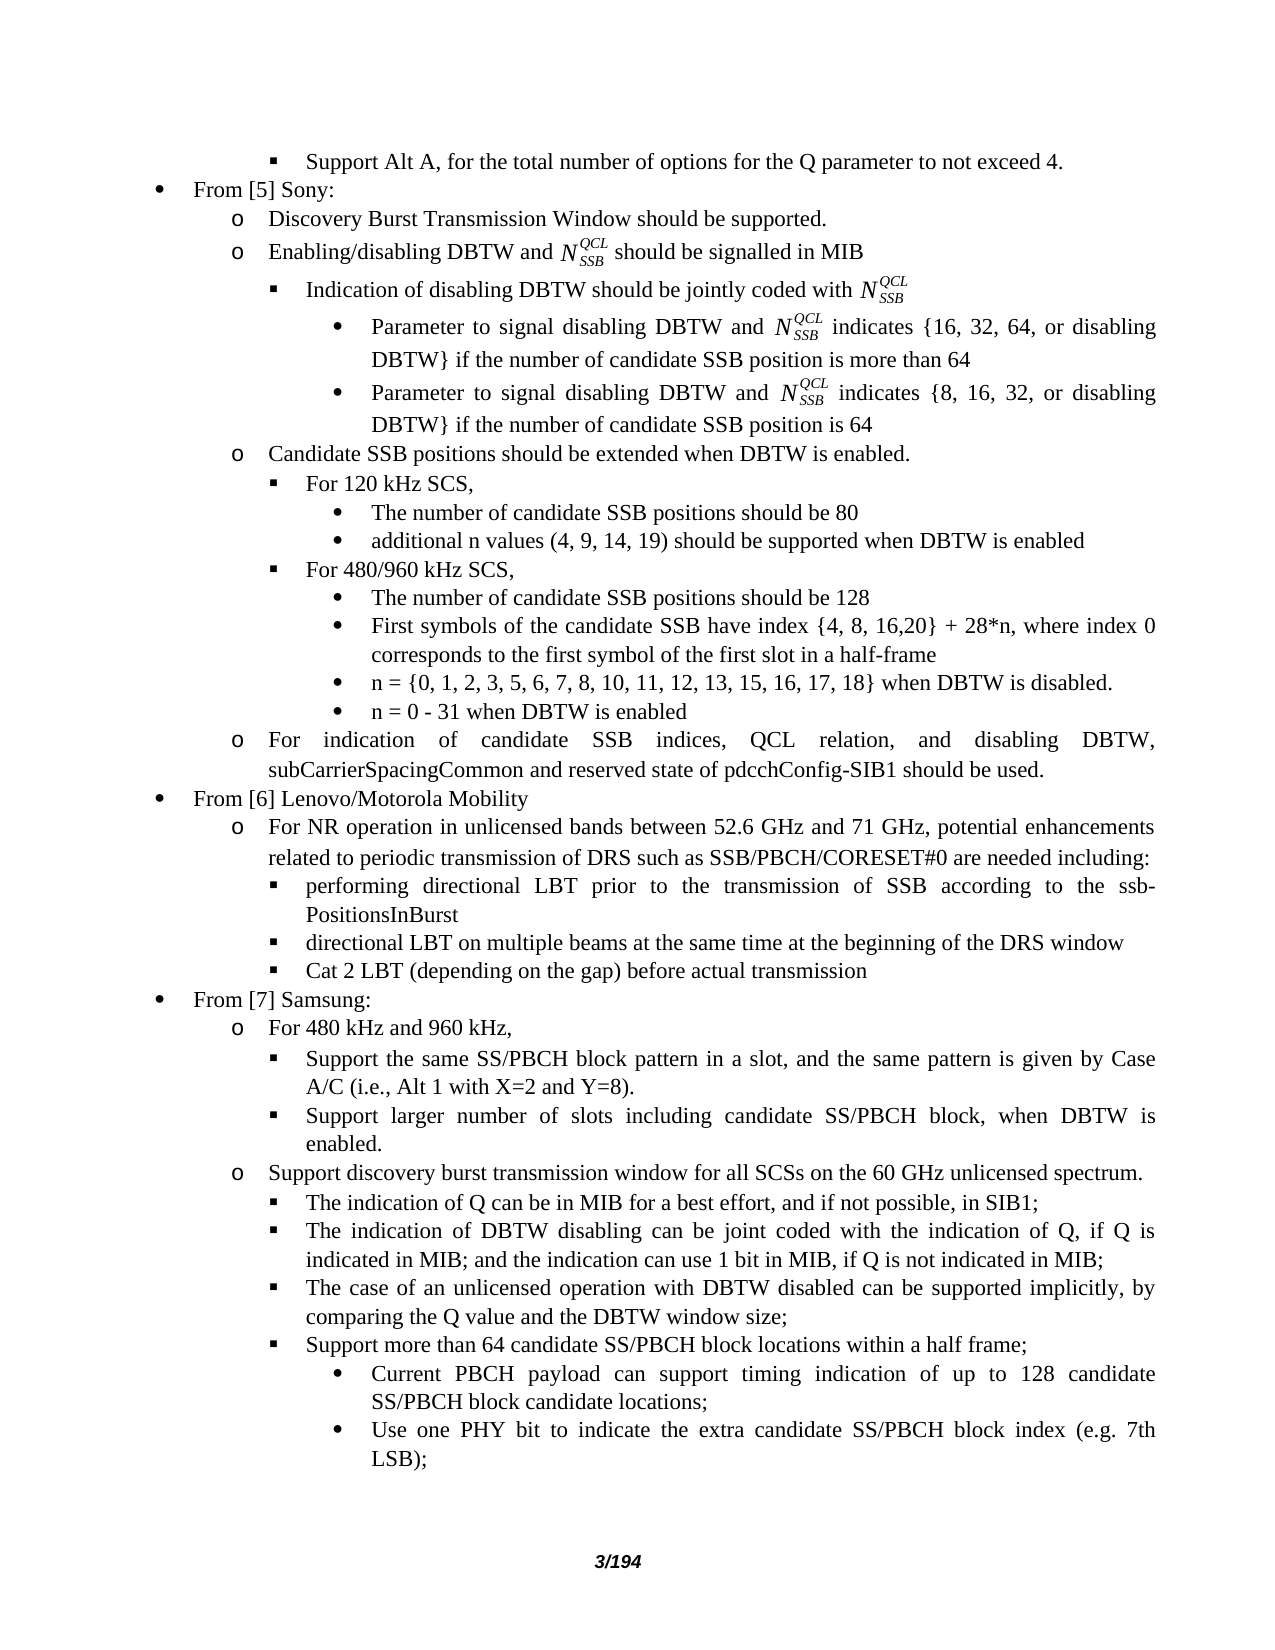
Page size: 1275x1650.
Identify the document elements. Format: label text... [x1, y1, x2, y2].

list Support more than 64 candidate SS/PBCH block locations within a half frame; [268, 1331, 1157, 1357]
list For NR operation in unlicensed bands between 52.6 GHz and 71 GHz, potential enhancements related to periodic transmission of DRS such as SSB/PBCH/CORESET#0 are needed including: [231, 813, 1157, 870]
list Current PBCH payload can support timing indication of up to 128 candidate SS/PBCH block candidate locations; [334, 1359, 1157, 1414]
list n = {0, 1, 2, 3, 5, 6, 7, 8, 10, 11, 12, 13, 15, 16, 17, 18} when DBTW is disabled. [334, 669, 1157, 696]
list Parameter to signal disabling DBTW and indicates {8, 16, 32, or disabling DBTW} if the number of candidate SSB position is 64 [334, 374, 1157, 438]
list directional LBT on multiple beams at the same time at the beginning of the DRS window [268, 929, 1157, 955]
list First symbols of the candidate SSB have index {4, 8, 16,20} + 28*n, where index 0 corresponds to the first symbol of the first slot in a half-frame [334, 612, 1157, 667]
list Candidate SSB positions should be extended when DBTW is enabled. [231, 440, 1157, 468]
list Support the same SS/PBCH block pattern in a slot, and the same pattern is given by Case A/C (i.e., Alt 1 with X=2 and Y=8). [268, 1045, 1157, 1099]
list For indication of candidate SSB indices, QCL relation, and disabling DBTW, subCarrierSpacingCommon and reserved state of pdcchConfig-SIB1 should be used. [231, 726, 1157, 783]
list The indication of Q can be in MIB for a best effort, and if not possible, in SIB1; [268, 1189, 1157, 1215]
list The number of candidate SSB positions should be 128 [334, 584, 1157, 610]
list From [6] Lenovo/Motorola Mobility [156, 785, 1157, 811]
list From [7] Samsung: [156, 986, 1157, 1012]
list From [5] Sony: [156, 176, 1157, 202]
list Cat 2 LBT (depending on the gap) before actual transmission [268, 957, 1157, 984]
list Support larger number of slots including candidate SS/PBCH block, when DBTW is enabled. [268, 1102, 1157, 1156]
list additional n values (4, 9, 14, 19) should be supported when DBTW is enabled [334, 527, 1157, 553]
list For 480 kHz and 960 kHz, [231, 1014, 1157, 1043]
list The case of an unlicensed operation with DBTW disabled can be supported implicitly, by comparing the Q value and the DBTW window size; [268, 1274, 1157, 1329]
list Use one PHY bit to indicate the extra candidate SS/PBCH block index (e.g. 7th LSB); [334, 1416, 1157, 1471]
list Parameter to signal disabling DBTW and indicates {16, 32, 64, or disabling DBTW} if the number of candidate SSB position is more than 64 [334, 309, 1157, 372]
list The number of candidate SSB positions should be 80 [334, 499, 1157, 525]
list Discovery Burst Transmission Window should be supported. [231, 204, 1157, 233]
list performing directional LBT prior to the transmission of SSB according to the ssb-PositionsInBurst [268, 872, 1157, 927]
list The indication of DBTW disabling can be joint coded with the indication of Q, if Q is indicated in MIB; and the indication can use 1 bit in MIB, if Q is not indicated in MIB; [268, 1217, 1157, 1272]
list Enabling/disabling DBTW and should be signalled in MIB [231, 235, 1157, 270]
list Indication of disabling DBTW should be jointly coded with [268, 272, 1157, 307]
list For 480/960 kHz SCS, [268, 556, 1157, 582]
list Support Alt A, for the total number of options for the Q parameter to not exceed 4. [268, 148, 1157, 174]
list Support discovery burst transmission window for all SCSs on the 60 GHz unlicensed spectrum. [231, 1158, 1157, 1187]
list n = 0 - 31 when DBTW is enabled [334, 698, 1157, 724]
list For 120 kHz SCS, [268, 470, 1157, 497]
